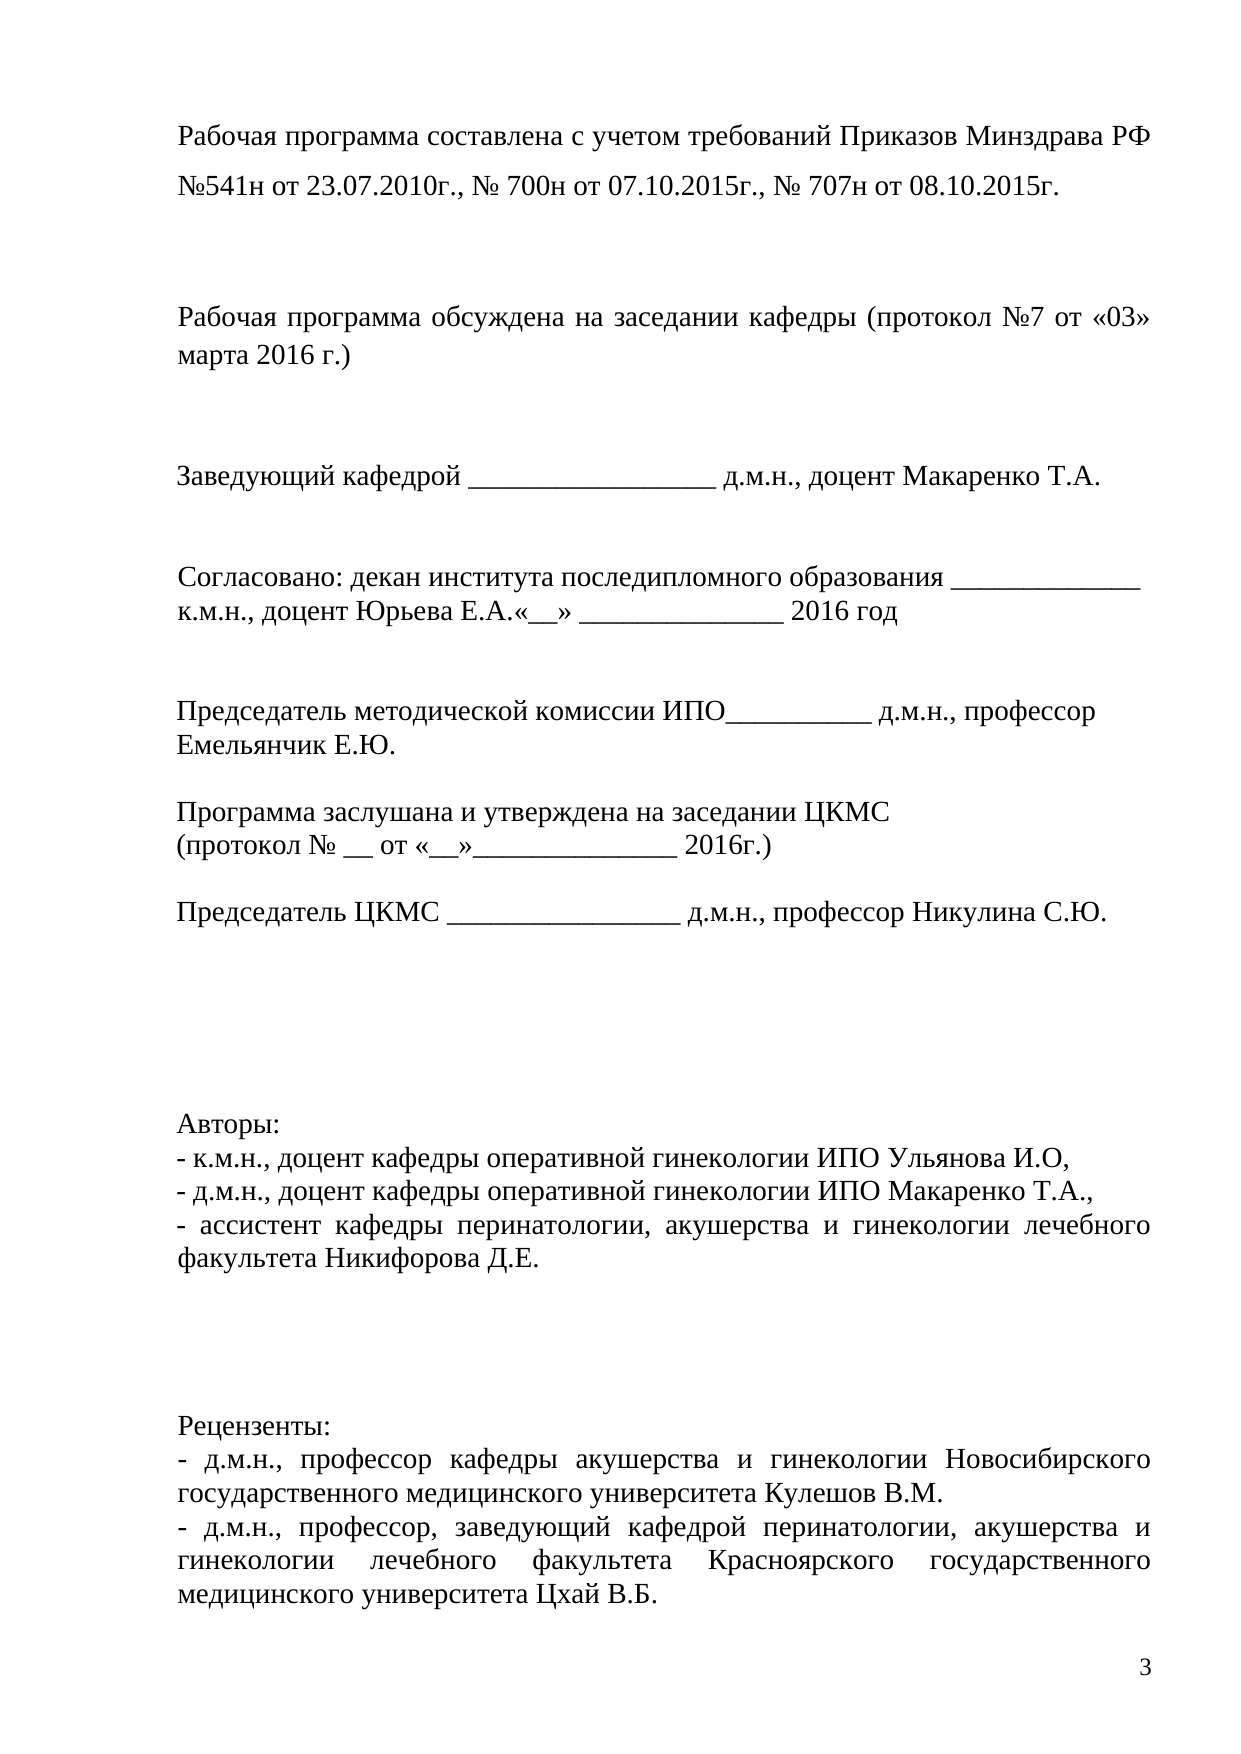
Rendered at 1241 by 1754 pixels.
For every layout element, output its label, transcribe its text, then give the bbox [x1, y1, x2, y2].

text Согласовано: декан института последипломного образования _____________ [177, 559, 1152, 593]
text Председатель ЦКМС ________________ д.м.н., профессор Никулина С.Ю. [176, 894, 1152, 928]
text Заведующий кафедрой _________________ д.м.н., доцент Макаренко Т.А. [176, 458, 1152, 492]
text Авторы: [176, 1106, 1152, 1140]
text Рабочая программа составлена с учетом требований Приказов Минздрава РФ №541н от 23.07.2010г., № 700н от 07.10.2015г., № 707н от 08.10.2015г. [177, 118, 1152, 202]
text - ассистент кафедры перинатологии, акушерства и гинекологии лечебного факультета Никифорова Д.Е. [176, 1207, 1152, 1274]
text - д.м.н., профессор кафедры акушерства и гинекологии Новосибирского государственного медицинского университета Кулешов В.М. [177, 1442, 1152, 1509]
text (протокол № __ от «__»______________ 2016г.) [176, 827, 1152, 861]
text Рецензенты: [177, 1408, 1152, 1442]
text - д.м.н., профессор, заведующий кафедрой перинатологии, акушерства и гинекологии лечебного факультета Красноярского государственного медицинского университета Цхай В.Б. [177, 1509, 1152, 1609]
text Программа заслушана и утверждена на заседании ЦКМС [176, 794, 1152, 827]
text Председатель методической комиссии ИПО__________ д.м.н., профессор [176, 693, 1152, 727]
text Рабочая программа обсуждена на заседании кафедры (протокол №7 от «03» марта 2016 г.) [177, 299, 1152, 371]
text Емельянчик Е.Ю. [176, 727, 1152, 760]
text - д.м.н., доцент кафедры оперативной гинекологии ИПО Макаренко Т.А., [176, 1173, 1152, 1207]
text - к.м.н., доцент кафедры оперативной гинекологии ИПО Ульянова И.О, [176, 1140, 1152, 1173]
text к.м.н., доцент Юрьева Е.А.«__» ______________ 2016 год [177, 593, 1152, 626]
